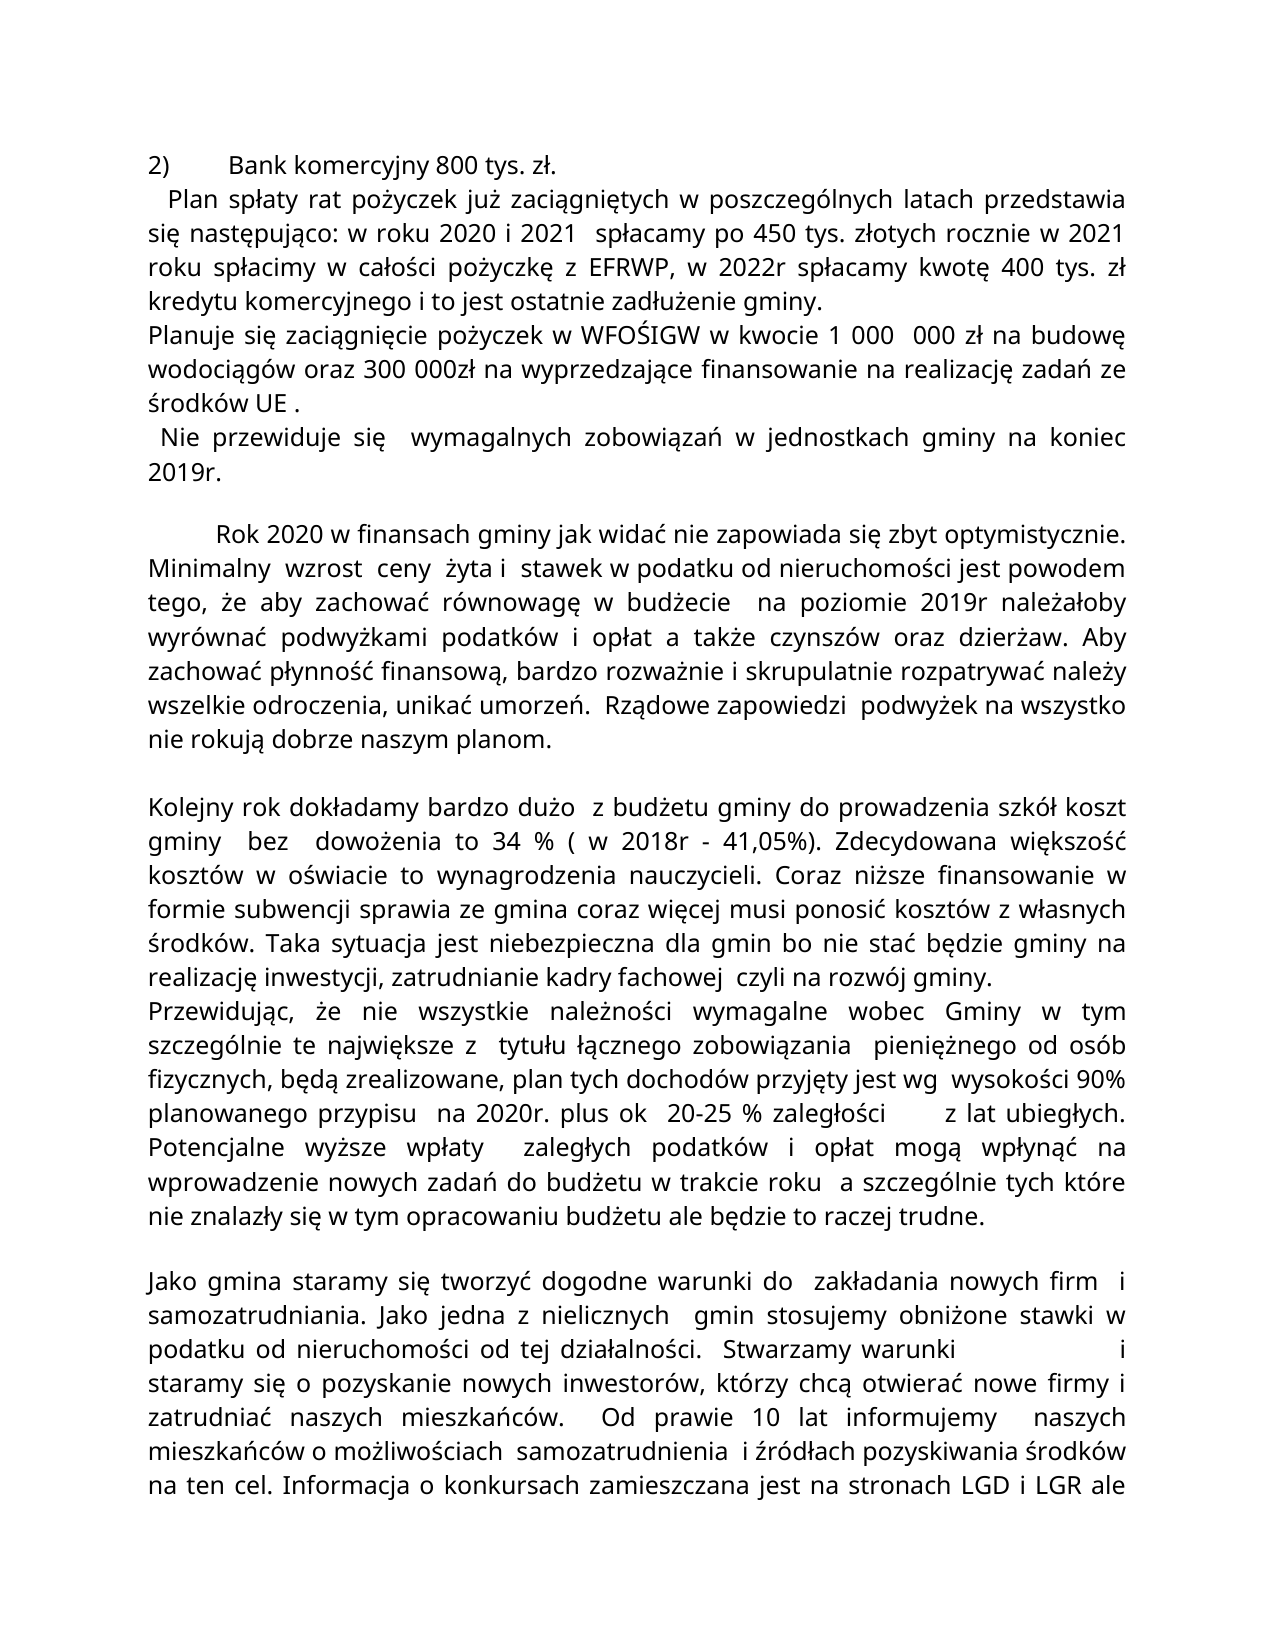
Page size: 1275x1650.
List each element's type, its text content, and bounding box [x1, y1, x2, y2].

text Rok 2020 w finansach gminy jak widać nie zapowiada się zbyt optymistycznie. Minimalny wzrost ceny żyta i stawek w podatku od nieruchomości jest powodem tego, że aby zachować równowagę w budżecie na poziomie 2019r należałoby wyrównać podwyżkami podatków i opłat a także czynszów oraz dzierżaw. Aby zachować płynność finansową, bardzo rozważnie i skrupulatnie rozpatrywać należy wszelkie odroczenia, unikać umorzeń. Rządowe zapowiedzi podwyżek na wszystko nie rokują dobrze naszym planom. [148, 517, 1127, 755]
text Plan spłaty rat pożyczek już zaciągniętych w poszczególnych latach przedstawia się następująco: w roku 2020 i 2021 spłacamy po 450 tys. złotych rocznie w 2021 roku spłacimy w całości pożyczkę z EFRWP, w 2022r spłacamy kwotę 400 tys. zł kredytu komercyjnego i to jest ostatnie zadłużenie gminy. [148, 182, 1127, 318]
text Kolejny rok dokładamy bardzo dużo z budżetu gminy do prowadzenia szkół koszt gminy bez dowożenia to 34 % ( w 2018r - 41,05%). Zdecydowana większość kosztów w oświacie to wynagrodzenia nauczycieli. Coraz niższe finansowanie w formie subwencji sprawia ze gmina coraz więcej musi ponosić kosztów z własnych środków. Taka sytuacja jest niebezpieczna dla gmin bo nie stać będzie gminy na realizację inwestycji, zatrudnianie kadry fachowej czyli na rozwój gminy. [148, 789, 1127, 994]
list Bank komercyjny 800 tys. zł. [148, 148, 1127, 182]
text Nie przewiduje się wymagalnych zobowiązań w jednostkach gminy na koniec 2019r. [148, 420, 1127, 488]
text Przewidując, że nie wszystkie należności wymagalne wobec Gminy w tym szczególnie te największe z tytułu łącznego zobowiązania pieniężnego od osób fizycznych, będą zrealizowane, plan tych dochodów przyjęty jest wg wysokości 90% planowanego przypisu na 2020r. plus ok 20-25 % zaległości z lat ubiegłych. Potencjalne wyższe wpłaty zaległych podatków i opłat mogą wpłynąć na wprowadzenie nowych zadań do budżetu w trakcie roku a szczególnie tych które nie znalazły się w tym opracowaniu budżetu ale będzie to raczej trudne. [148, 994, 1127, 1232]
text Planuje się zaciągnięcie pożyczek w WFOŚIGW w kwocie 1 000 000 zł na budowę wodociągów oraz 300 000zł na wyprzedzające finansowanie na realizację zadań ze środków UE . [148, 318, 1127, 420]
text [148, 1263, 1127, 1502]
